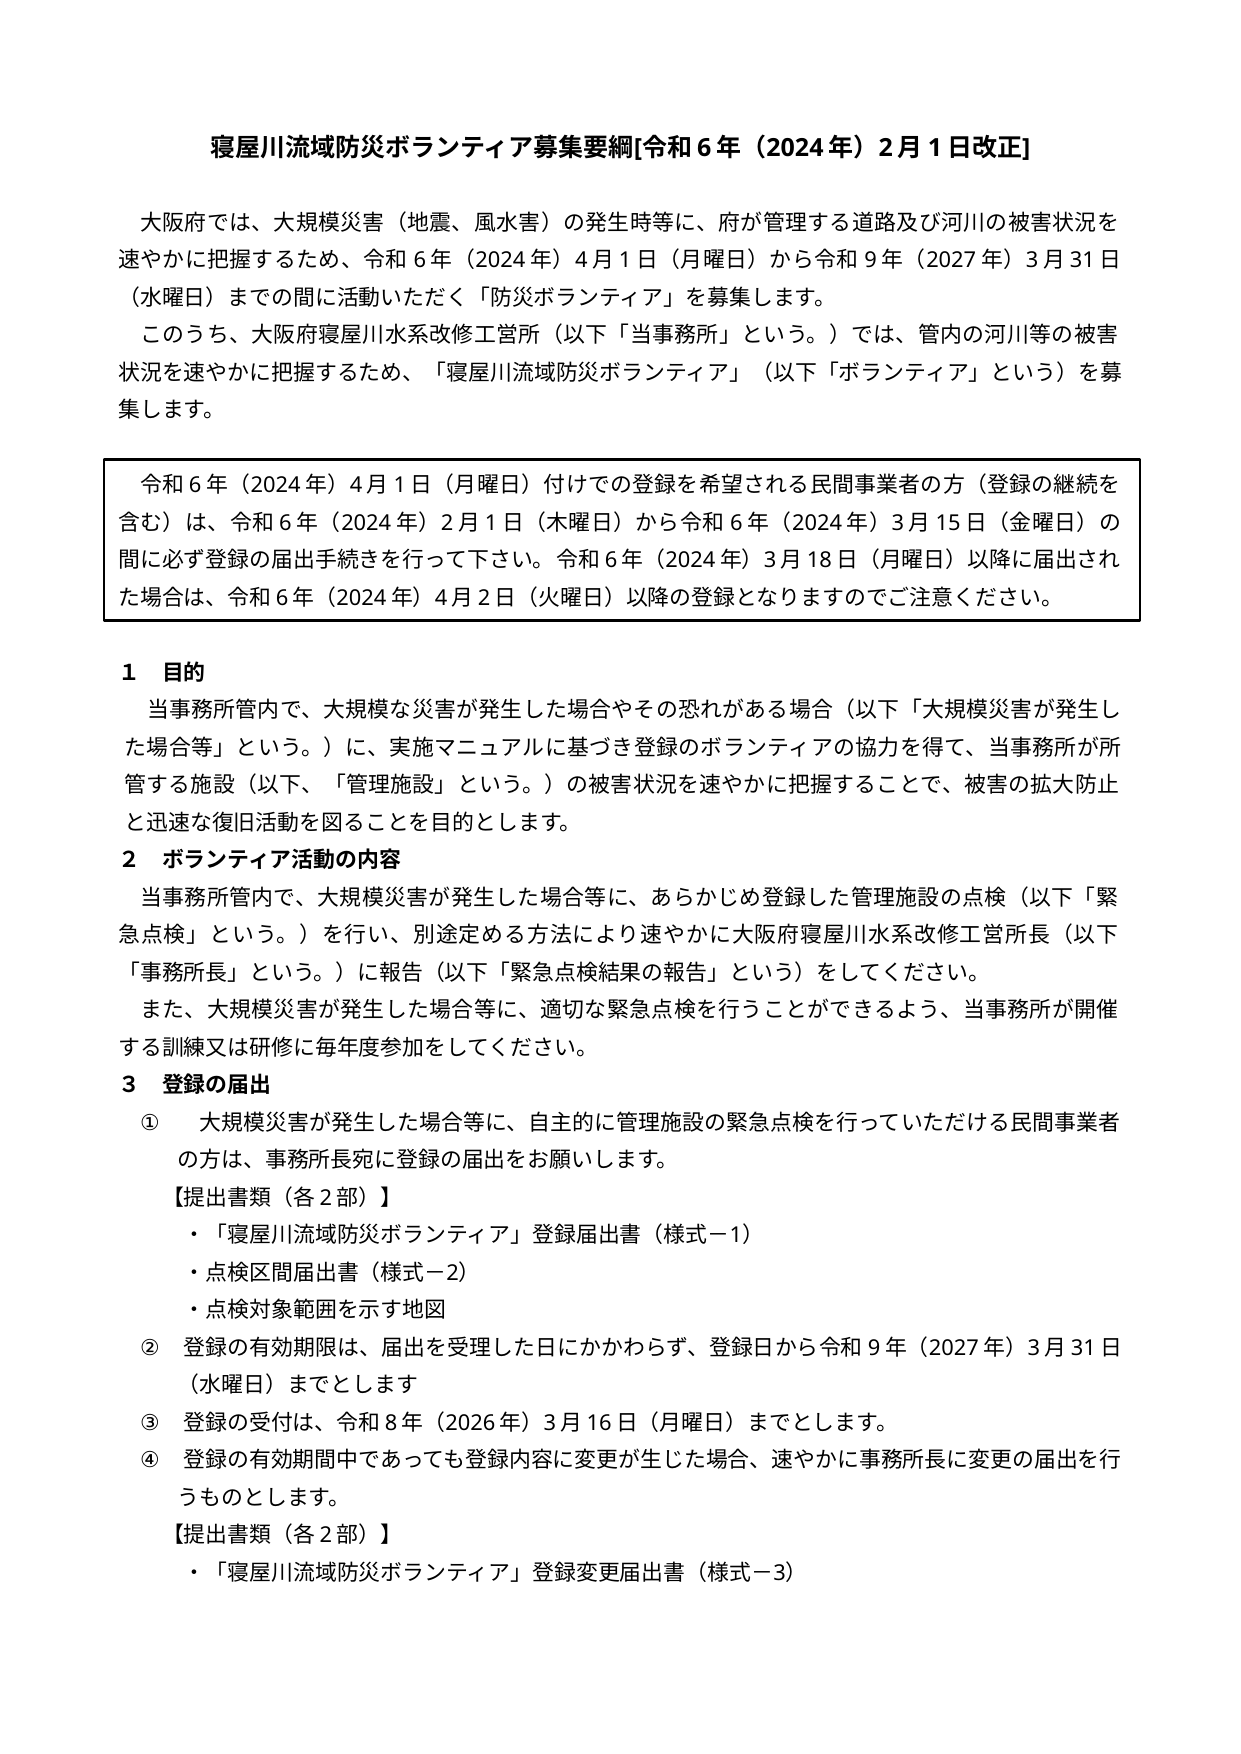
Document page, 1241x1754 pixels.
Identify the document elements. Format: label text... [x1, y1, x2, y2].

text ・「寝屋川流域防災ボランティア」登録届出書（様式－1） [118, 1214, 1122, 1252]
text 当事務所管内で、大規模災害が発生した場合等に、あらかじめ登録した管理施設の点検（以下「緊急点検」という。）を行い、別途定める方法により速やかに大阪府寝屋川水系改修工営所長（以下「事務所長」という。）に報告（以下「緊急点検結果の報告」という）をしてください。 [118, 877, 1122, 989]
list 登録の有効期限は、届出を受理した日にかかわらず、登録日から令和9年（2027年）3月31日（水曜日）までとします [140, 1327, 1122, 1402]
text 大阪府では、大規模災害（地震、風水害）の発生時等に、府が管理する道路及び河川の被害状況を速やかに把握するため、令和6年（2024年）4月1日（月曜日）から令和9年（2027年）3月31日（水曜日）までの間に活動いただく「防災ボランティア」を募集します。 [118, 202, 1122, 314]
text 令和6年（2024年）4月1日（月曜日）付けでの登録を希望される民間事業者の方（登録の継続を含む）は、令和6年（2024年）2月1日（木曜日）から令和6年（2024年）3月15日（金曜日）の間に必ず登録の届出手続きを行って下さい。令和6年（2024年）3月18日（月曜日）以降に届出された場合は、令和6年（2024年）4月2日（火曜日）以降の登録となりますのでご注意ください。 [118, 464, 1122, 614]
text ・点検区間届出書（様式－2） [118, 1252, 1122, 1289]
text １ 目的 [118, 652, 1122, 689]
text また、大規模災害が発生した場合等に、適切な緊急点検を行うことができるよう、当事務所が開催する訓練又は研修に毎年度参加をしてください。 [118, 989, 1122, 1064]
text ・点検対象範囲を示す地図 [118, 1289, 1122, 1327]
text このうち、大阪府寝屋川水系改修工営所（以下「当事務所」という。）では、管内の河川等の被害状況を速やかに把握するため、「寝屋川流域防災ボランティア」（以下「ボランティア」という）を募集します。 [118, 314, 1122, 427]
list 登録の受付は、令和8年（2026年）3月16日（月曜日）までとします。 [140, 1402, 1122, 1439]
text 寝屋川流域防災ボランティア募集要綱[令和6年（2024年）2月1日改正] [118, 127, 1122, 164]
text 当事務所管内で、大規模な災害が発生した場合やその恐れがある場合（以下「大規模災害が発生した場合等」という。）に、実施マニュアルに基づき登録のボランティアの協力を得て、当事務所が所管する施設（以下、「管理施設」という。）の被害状況を速やかに把握することで、被害の拡大防止と迅速な復旧活動を図ることを目的とします。 [102, 689, 1122, 839]
list 登録の有効期間中であっても登録内容に変更が生じた場合、速やかに事務所長に変更の届出を行うものとします。 [140, 1439, 1122, 1514]
text 【提出書類（各2部）】 [118, 1514, 1122, 1552]
text ・「寝屋川流域防災ボランティア」登録変更届出書（様式－3） [118, 1552, 1122, 1589]
text 【提出書類（各2部）】 [118, 1177, 1122, 1214]
list 大規模災害が発生した場合等に、自主的に管理施設の緊急点検を行っていただける民間事業者の方は、事務所長宛に登録の届出をお願いします。 [140, 1102, 1122, 1177]
text ２ ボランティア活動の内容 [118, 839, 1122, 877]
text ３ 登録の届出 [118, 1064, 1122, 1102]
